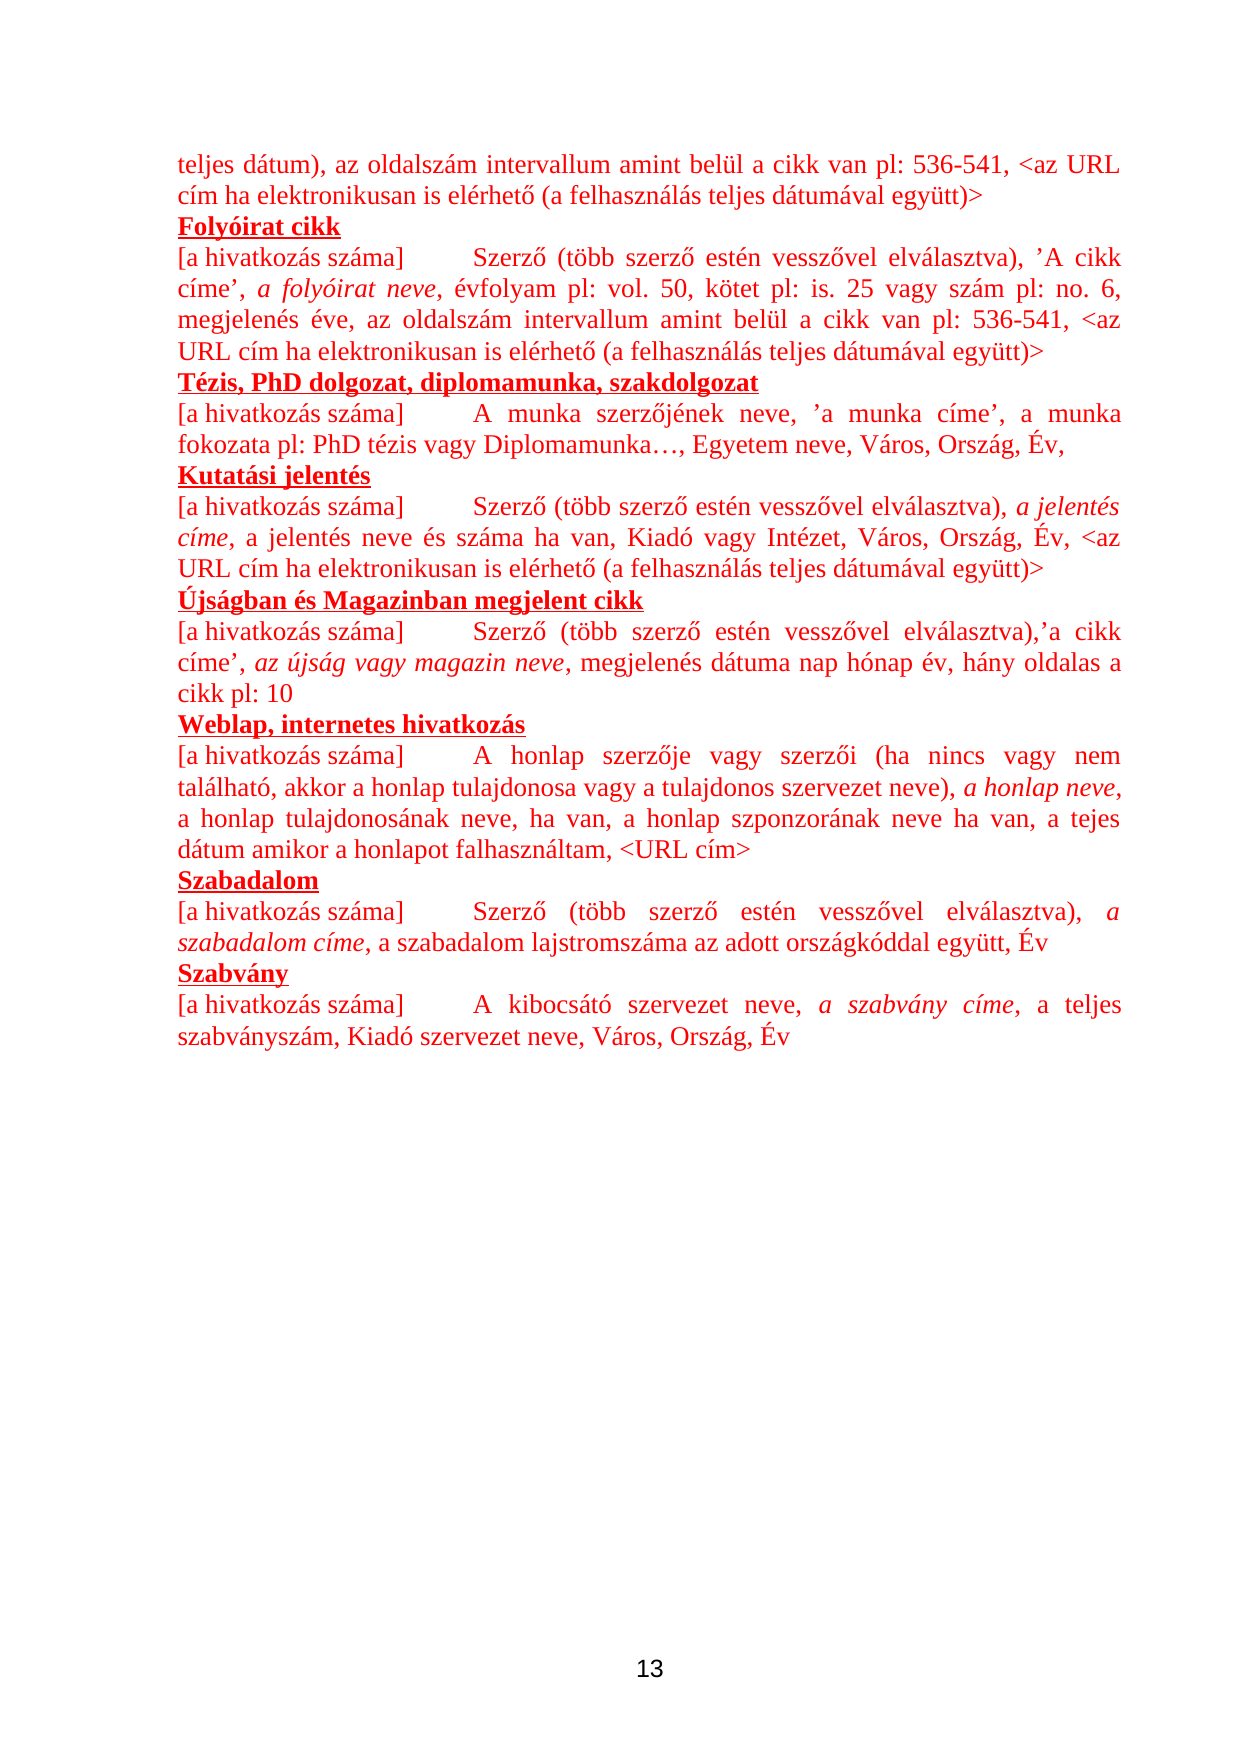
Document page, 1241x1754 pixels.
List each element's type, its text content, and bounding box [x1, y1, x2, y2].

text [a hivatkozás száma] A munka szerzőjének neve, ’a munka címe’, a munka fokozata pl: PhD tézis vagy Diplomamunka…, Egyetem neve, Város, Ország, Év, [177, 397, 1122, 459]
text [a hivatkozás száma] Szerző (több szerző estén vesszővel elválasztva), ’A cikk címe’, a folyóirat neve, évfolyam pl: vol. 50, kötet pl: is. 25 vagy szám pl: no. 6, megjelenés éve, az oldalszám intervallum amint belül a cikk van pl: 536-541, <az URL cím ha elektronikusan is elérhető (a felhasználás teljes dátumával együtt)> [177, 241, 1122, 366]
text [a hivatkozás száma] Szerző (több szerző estén vesszővel elválasztva), a szabadalom címe, a szabadalom lajstromszáma az adott országkóddal együtt, Év [177, 895, 1122, 957]
text [a hivatkozás száma] Szerző (több szerző estén vesszővel elválasztva), a jelentés címe, a jelentés neve és száma ha van, Kiadó vagy Intézet, Város, Ország, Év, <az URL cím ha elektronikusan is elérhető (a felhasználás teljes dátumával együtt)> [177, 490, 1122, 584]
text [177, 148, 1122, 210]
text Szabvány [177, 957, 1122, 989]
text Weblap, internetes hivatkozás [177, 708, 1122, 739]
text [a hivatkozás száma] A kibocsátó szervezet neve, a szabvány címe, a teljes szabványszám, Kiadó szervezet neve, Város, Ország, Év [177, 989, 1122, 1051]
text [a hivatkozás száma] A honlap szerzője vagy szerzői (ha nincs vagy nem található, akkor a honlap tulajdonosa vagy a tulajdonos szervezet neve), a honlap neve, a honlap tulajdonosának neve, ha van, a honlap szponzorának neve ha van, a tejes dátum amikor a honlapot falhasználtam, <URL cím> [177, 739, 1122, 864]
text Kutatási jelentés [177, 459, 1122, 490]
text Tézis, PhD dolgozat, diplomamunka, szakdolgozat [177, 366, 1122, 397]
text Szabadalom [177, 864, 1122, 895]
text [a hivatkozás száma] Szerző (több szerző estén vesszővel elválasztva),’a cikk címe’, az újság vagy magazin neve, megjelenés dátuma nap hónap év, hány oldalas a cikk pl: 10 [177, 615, 1122, 708]
text Újságban és Magazinban megjelent cikk [177, 584, 1122, 615]
text Folyóirat cikk [177, 210, 1122, 241]
